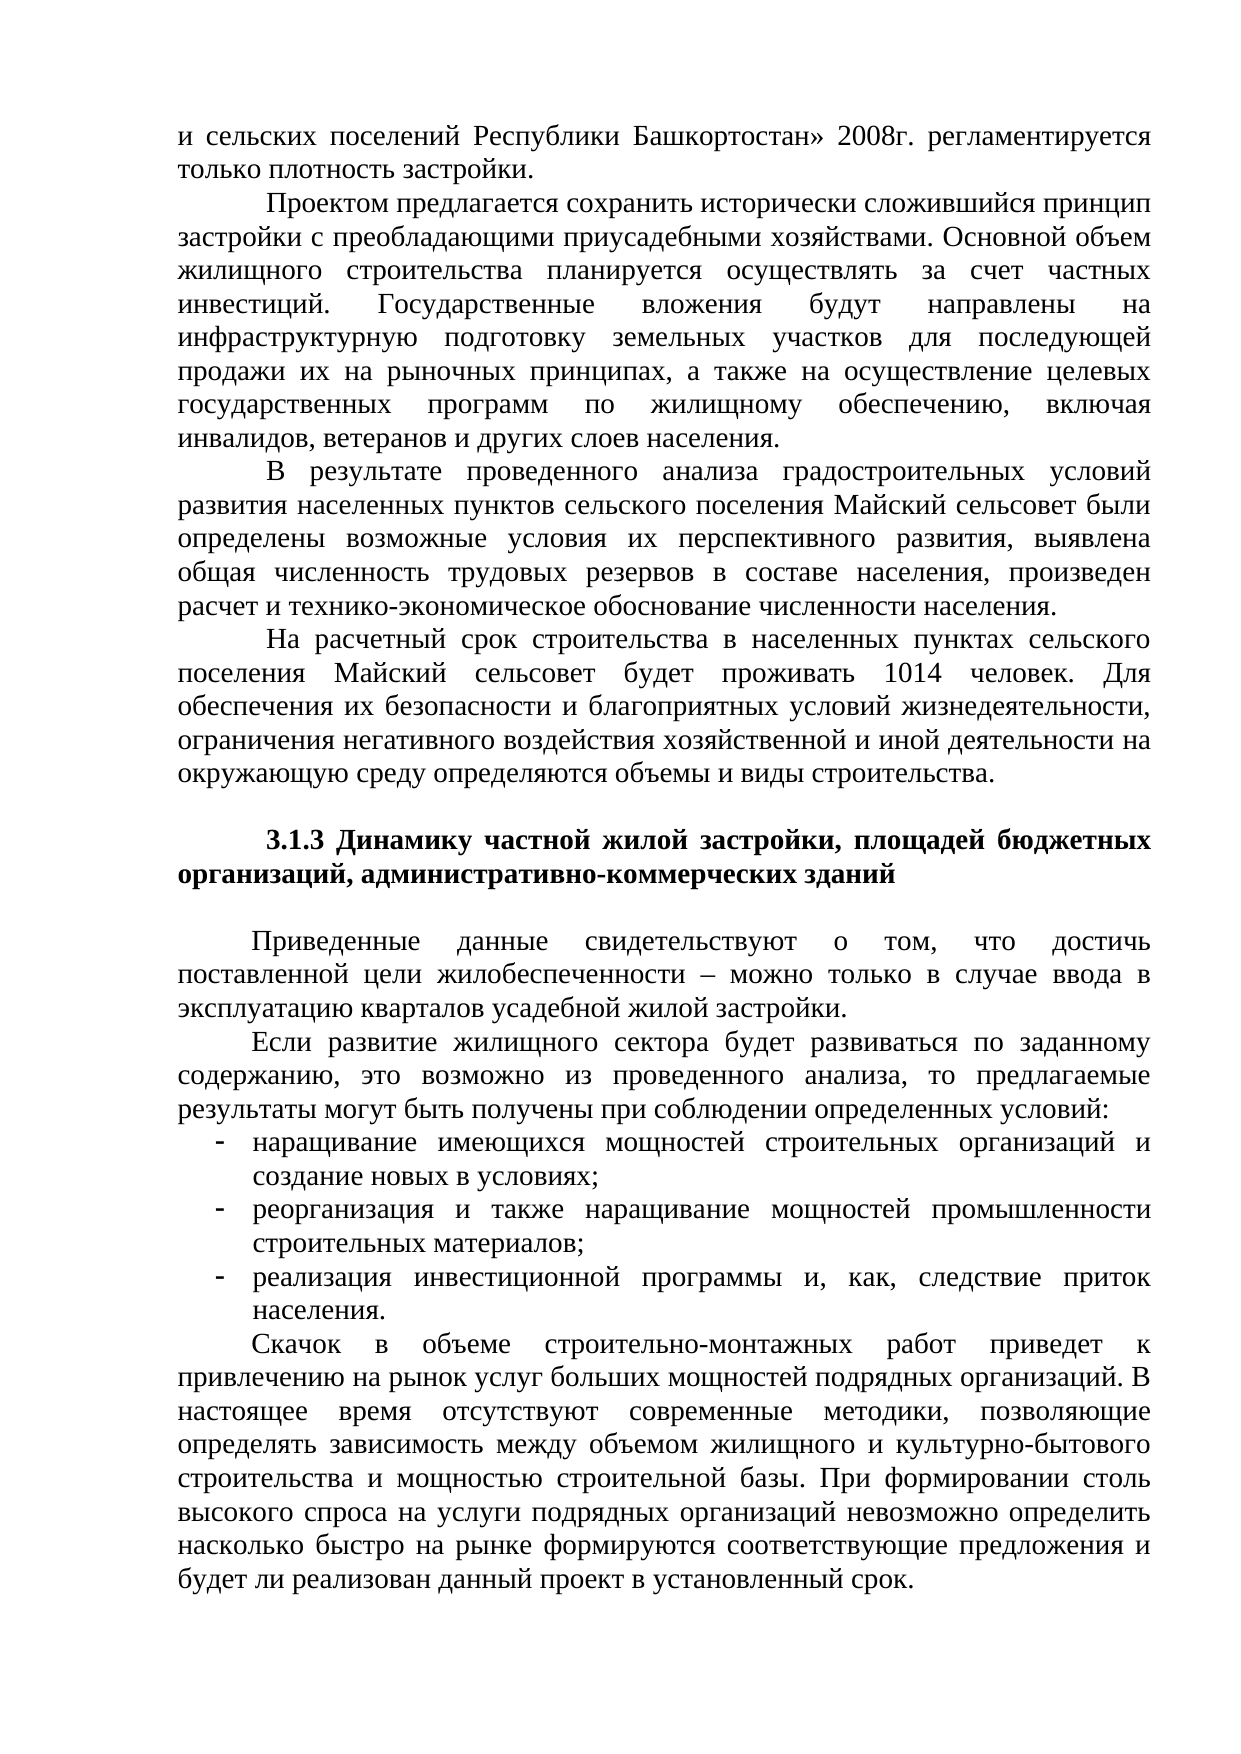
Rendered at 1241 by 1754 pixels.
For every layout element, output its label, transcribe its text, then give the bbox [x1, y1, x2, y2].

list наращивание имеющихся мощностей строительных организаций и создание новых в условиях; [215, 1124, 1152, 1192]
text Скачок в объеме строительно-монтажных работ приведет к привлечению на рынок услуг больших мощностей подрядных организаций. В настоящее время отсутствуют современные методики, позволяющие определять зависимость между объемом жилищного и культурно-бытового строительства и мощностью строительной базы. При формировании столь высокого спроса на услуги подрядных организаций невозможно определить насколько быстро на рынке формируются соответствующие предложения и будет ли реализован данный проект в установленный срок. [177, 1326, 1152, 1594]
list реорганизация и также наращивание мощностей промышленности строительных материалов; [215, 1192, 1152, 1259]
text На расчетный срок строительства в населенных пунктах сельского поселения Майский сельсовет будет проживать 1014 человек. Для обеспечения их безопасности и благоприятных условий жизнедеятельности, ограничения негативного воздействия хозяйственной и иной деятельности на окружающую среду определяются объемы и виды строительства. [177, 621, 1152, 789]
text Если развитие жилищного сектора будет развиваться по заданному содержанию, это возможно из проведенного анализа, то предлагаемые результаты могут быть получены при соблюдении определенных условий: [177, 1024, 1152, 1124]
text В результате проведенного анализа градостроительных условий развития населенных пунктов сельского поселения Майский сельсовет были определены возможные условия их перспективного развития, выявлена общая численность трудовых резервов в составе населения, произведен расчет и технико-экономическое обоснование численности населения. [177, 453, 1152, 621]
text Приведенные данные свидетельствуют о том, что достичь поставленной цели жилобеспеченности – можно только в случае ввода в эксплуатацию кварталов усадебной жилой застройки. [177, 923, 1152, 1024]
text Проектом предлагается сохранить исторически сложившийся принцип застройки с преобладающими приусадебными хозяйствами. Основной объем жилищного строительства планируется осуществлять за счет частных инвестиций. Государственные вложения будут направлены на инфраструктурную подготовку земельных участков для последующей продажи их на рыночных принципах, а также на осуществление целевых государственных программ по жилищному обеспечению, включая инвалидов, ветеранов и других слоев населения. [177, 185, 1152, 453]
text 3.1.3 Динамику частной жилой застройки, площадей бюджетных организаций, административно-коммерческих зданий [177, 822, 1152, 889]
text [177, 118, 1152, 185]
list реализация инвестиционной программы и, как, следствие приток населения. [215, 1259, 1152, 1326]
